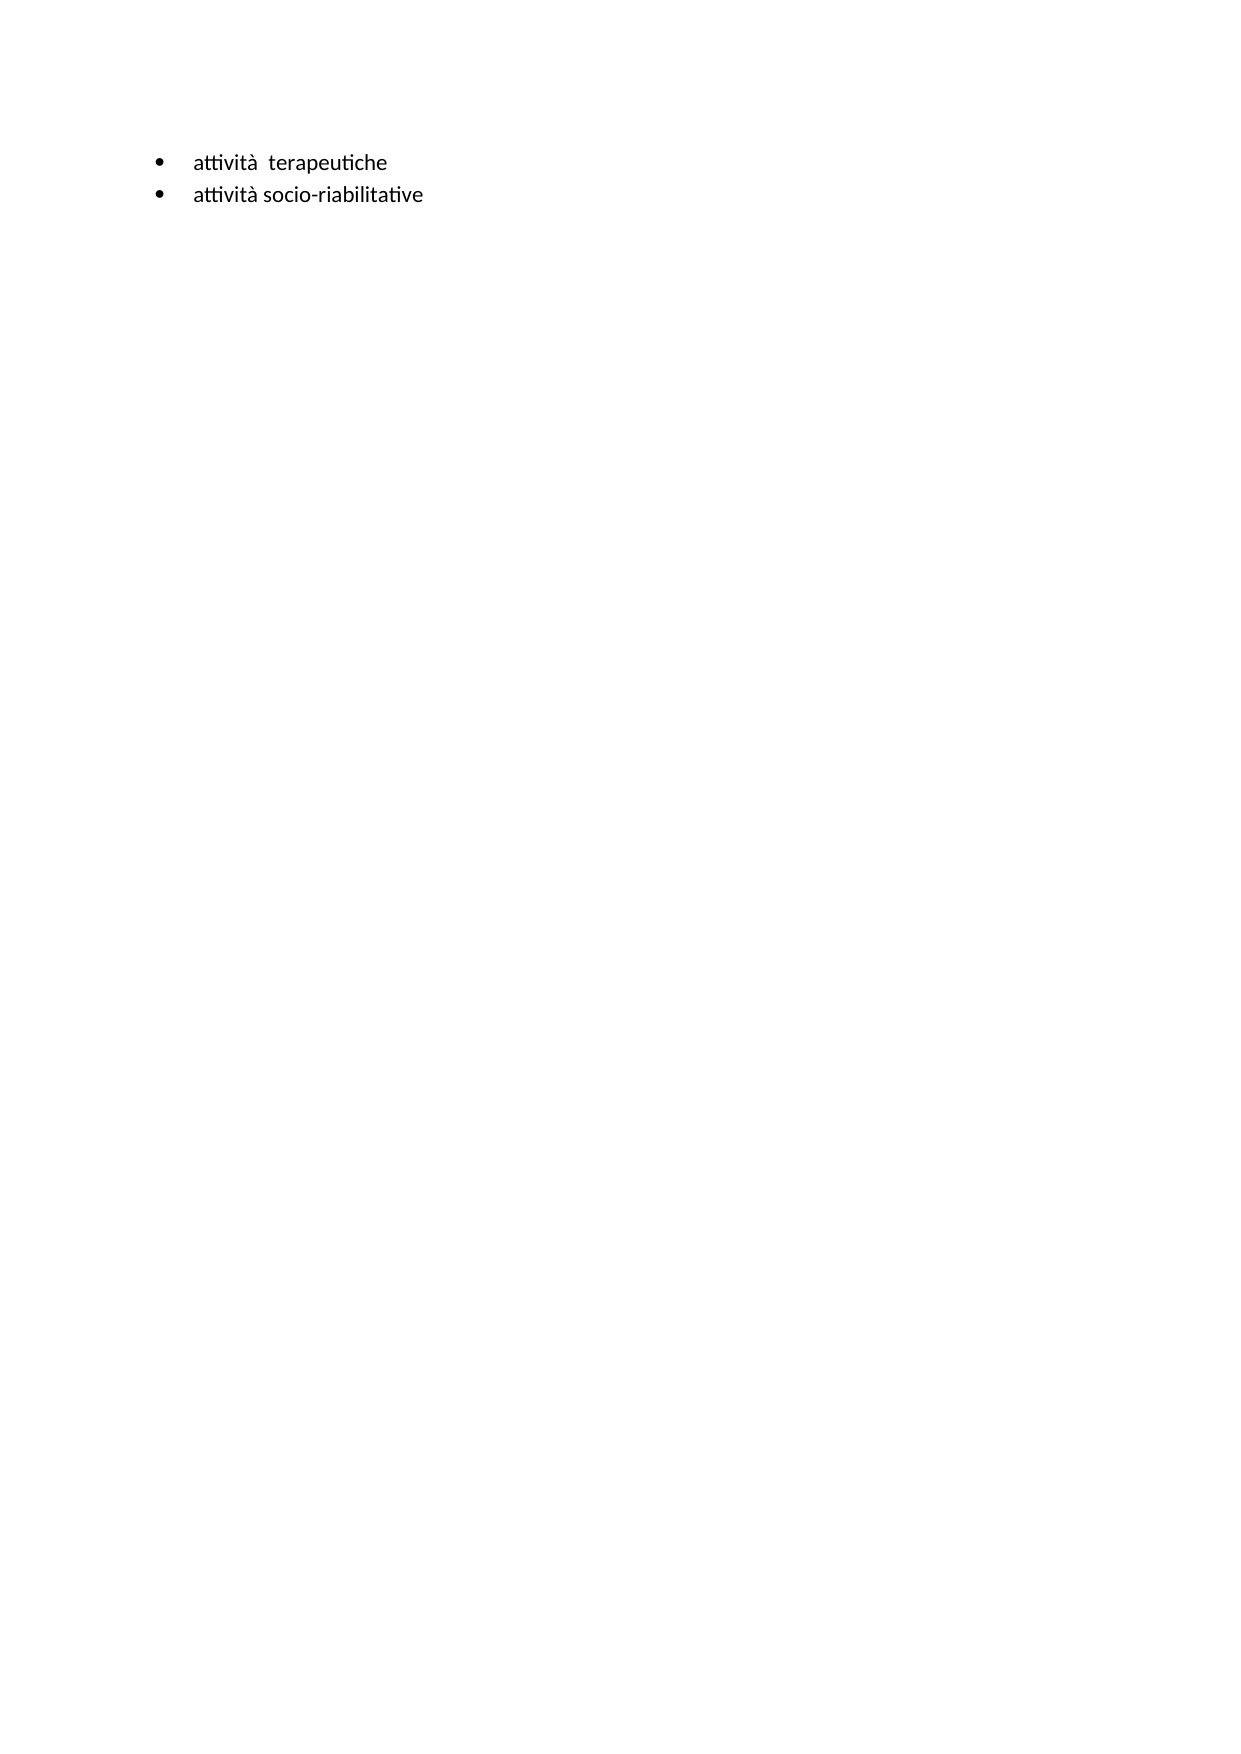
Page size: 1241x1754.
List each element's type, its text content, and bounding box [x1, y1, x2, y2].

list attività terapeutiche [156, 148, 1122, 176]
list attività socio-riabilitative [156, 180, 1122, 208]
